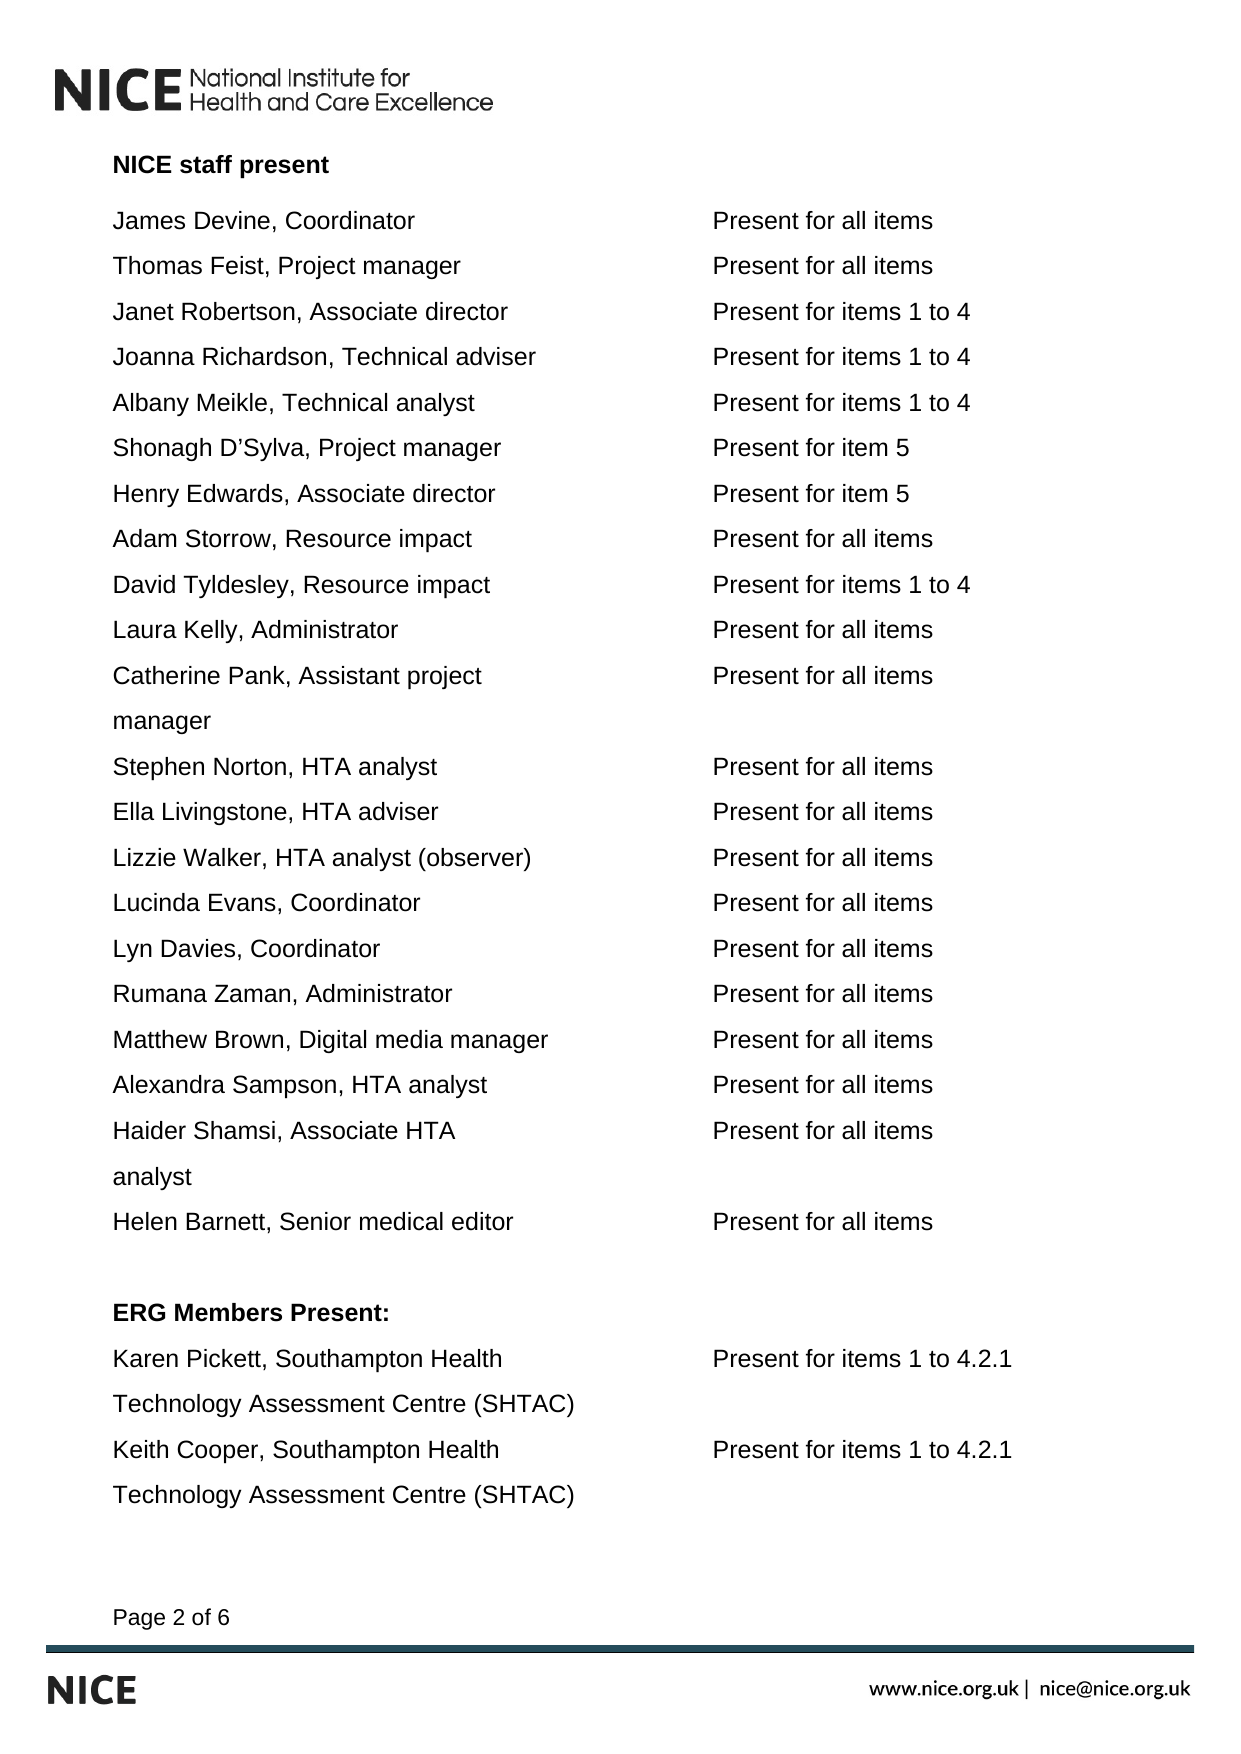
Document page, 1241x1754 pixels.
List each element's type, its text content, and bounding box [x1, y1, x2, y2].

text Helen Barnett, Senior medical editor Present for all items [112, 1207, 1128, 1236]
text Thomas Feist, Project manager Present for all items [112, 251, 1128, 280]
text Lyn Davies, Coordinator Present for all items [112, 934, 1128, 963]
text Lizzie Walker, HTA analyst (observer) Present for all items [112, 843, 1128, 872]
text Ella Livingstone, HTA adviser Present for all items [112, 797, 1128, 826]
text Haider Shamsi, Associate HTA Present for all items [112, 1116, 1128, 1145]
text Technology Assessment Centre (SHTAC) [112, 1389, 1128, 1418]
text Karen Pickett, Southampton Health Present for items 1 to 4.2.1 [112, 1344, 1128, 1372]
text analyst [112, 1162, 1128, 1190]
text Joanna Richardson, Technical adviser Present for items 1 to 4 [112, 342, 1128, 371]
text Rumana Zaman, Administrator Present for all items [112, 979, 1128, 1008]
text Laura Kelly, Administrator Present for all items [112, 615, 1128, 644]
text Catherine Pank, Assistant project Present for all items [112, 661, 1128, 689]
text Albany Meikle, Technical analyst Present for items 1 to 4 [112, 388, 1128, 416]
picture [46, 1645, 1195, 1729]
text Technology Assessment Centre (SHTAC) [112, 1480, 1128, 1509]
text David Tyldesley, Resource impact Present for items 1 to 4 [112, 570, 1128, 598]
text Stephen Norton, HTA analyst Present for all items [112, 752, 1128, 781]
text Shonagh D’Sylva, Project manager Present for item 5 [112, 433, 1128, 462]
text Keith Cooper, Southampton Health Present for items 1 to 4.2.1 [112, 1435, 1128, 1463]
text Adam Storrow, Resource impact Present for all items [112, 524, 1128, 553]
text James Devine, Coordinator Present for all items [112, 206, 1128, 234]
text Alexandra Sampson, HTA analyst Present for all items [112, 1071, 1128, 1099]
text Matthew Brown, Digital media manager Present for all items [112, 1025, 1128, 1054]
text manager [112, 706, 1128, 735]
subtitle NICE staff present [112, 150, 1128, 179]
picture [32, 47, 511, 128]
text Lucinda Evans, Coordinator Present for all items [112, 888, 1128, 917]
text Janet Robertson, Associate director Present for items 1 to 4 [112, 297, 1128, 325]
text Henry Edwards, Associate director Present for item 5 [112, 479, 1128, 507]
